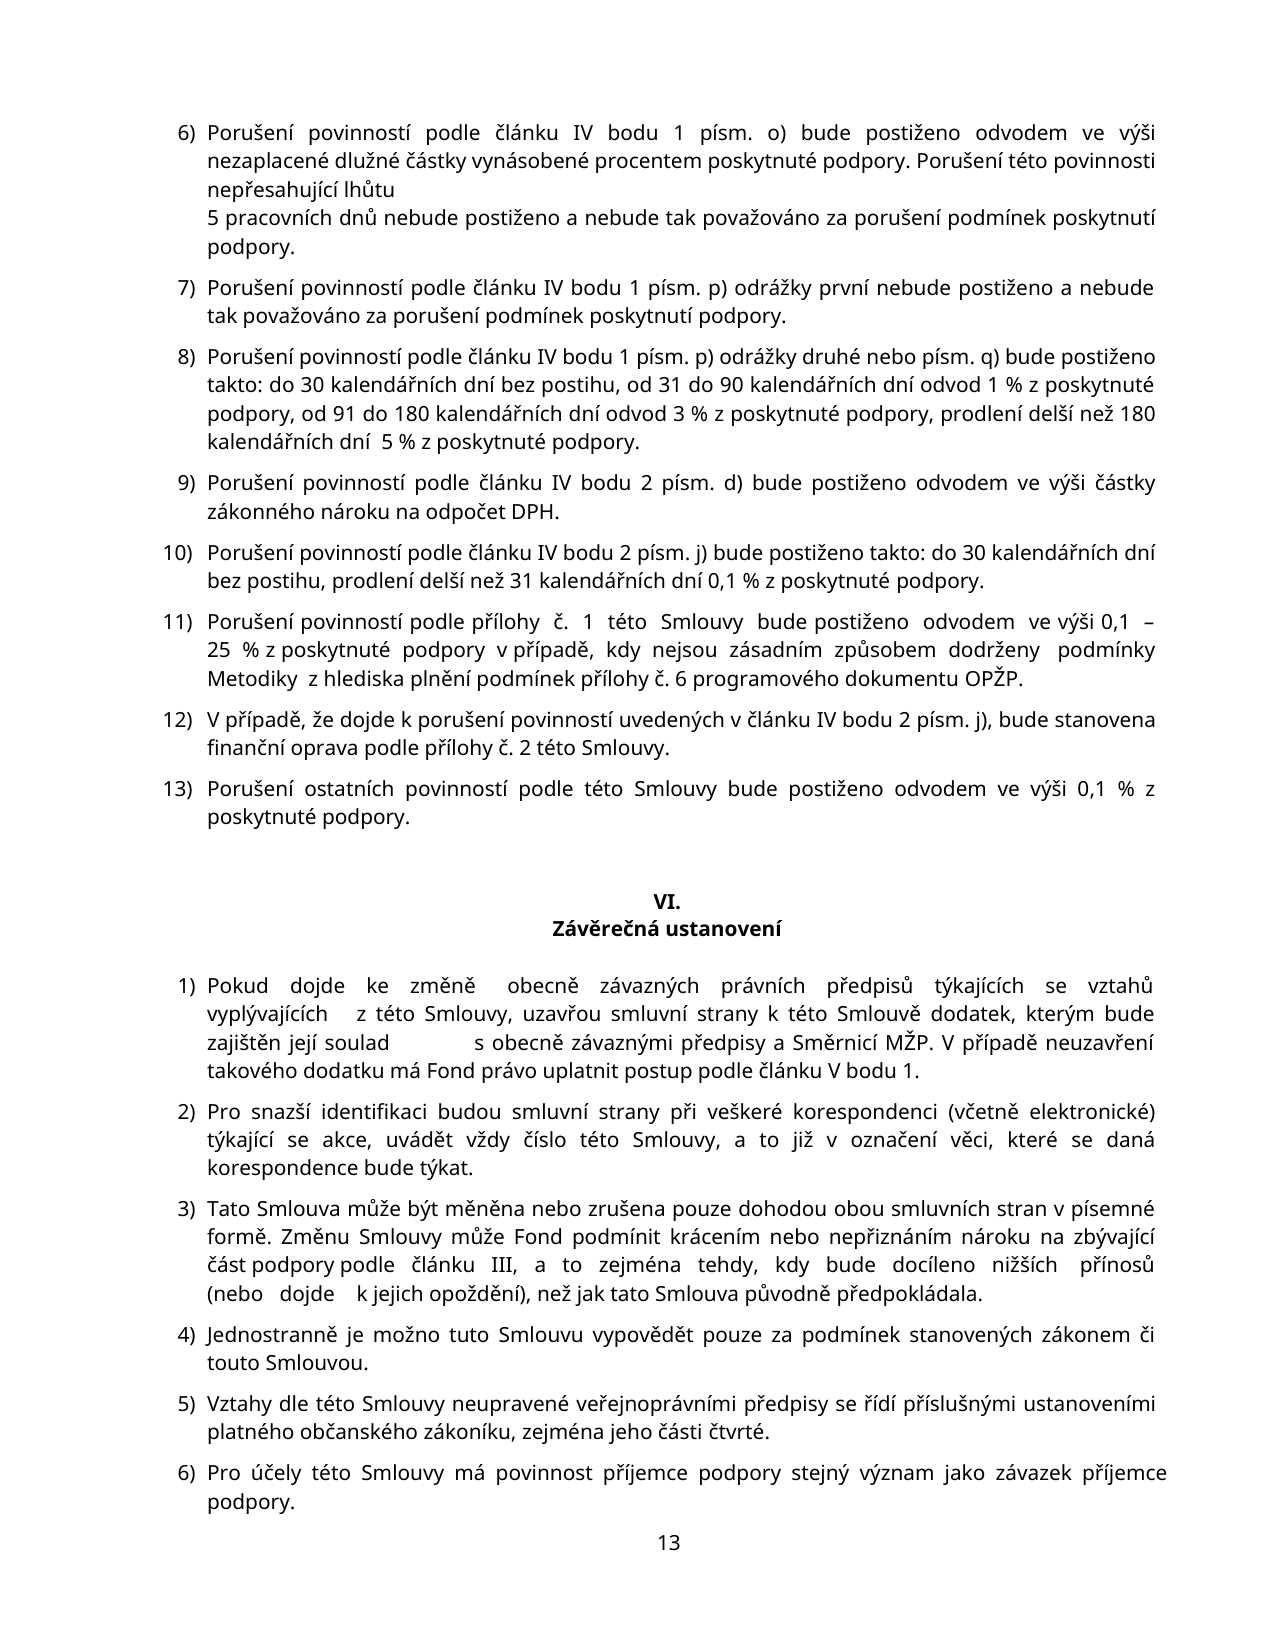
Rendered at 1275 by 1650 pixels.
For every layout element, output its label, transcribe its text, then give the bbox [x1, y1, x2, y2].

text 5 pracovních dnů nebude postiženo a nebude tak považováno za porušení podmínek poskytnutí podpory. [207, 203, 1157, 260]
list Vztahy dle této Smlouvy neupravené veřejnoprávními předpisy se řídí příslušnými ustanoveními platného občanského zákoníku, zejména jeho části čtvrté. [177, 1389, 1156, 1446]
list V případě, že dojde k porušení povinností uvedených v článku IV bodu 2 písm. j), bude stanovena finanční oprava podle přílohy č. 2 této Smlouvy. [162, 705, 1157, 761]
list Porušení povinností podle článku IV bodu 1 písm. p) odrážky druhé nebo písm. q) bude postiženo takto: do 30 kalendářních dní bez postihu, od 31 do 90 kalendářních dní odvod 1 % z poskytnuté podpory, od 91 do 180 kalendářních dní odvod 3 % z poskytnuté podpory, prodlení delší než 180 kalendářních dní 5 % z poskytnuté podpory. [177, 342, 1157, 456]
list Tato Smlouva může být měněna nebo zrušena pouze dohodou obou smluvních stran v písemné formě. Změnu Smlouvy může Fond podmínit krácením nebo nepřiznáním nároku na zbývající část podpory podle článku III, a to zejména tehdy, kdy bude docíleno nižších přínosů (nebo dojde k jejich opoždění), než jak tato Smlouva původně předpokládala. [177, 1194, 1157, 1307]
list Pokud dojde ke změně obecně závazných právních předpisů týkajících se vztahů vyplývajících z této Smlouvy, uzavřou smluvní strany k této Smlouvě dodatek, kterým bude zajištěn její soulad s obecně závaznými předpisy a Směrnicí MŽP. V případě neuzavření takového dodatku má Fond právo uplatnit postup podle článku V bodu 1. [177, 971, 1156, 1084]
list Porušení povinností podle článku IV bodu 2 písm. j) bude postiženo takto: do 30 kalendářních dní bez postihu, prodlení delší než 31 kalendářních dní 0,1 % z poskytnuté podpory. [162, 538, 1157, 594]
list Jednostranně je možno tuto Smlouvu vypovědět pouze za podmínek stanovených zákonem či touto Smlouvou. [177, 1320, 1156, 1376]
list Porušení povinností podle přílohy č. 1 této Smlouvy bude postiženo odvodem ve výši 0,1 – 25 % z poskytnuté podpory v případě, kdy nejsou zásadním způsobem dodrženy podmínky Metodiky z hlediska plnění podmínek přílohy č. 6 programového dokumentu OPŽP. [162, 607, 1157, 692]
list Porušení ostatních povinností podle této Smlouvy bude postiženo odvodem ve výši 0,1 % z poskytnuté podpory. [162, 774, 1157, 831]
list Pro účely této Smlouvy má povinnost příjemce podpory stejný význam jako závazek příjemce podpory. [177, 1458, 1169, 1515]
list Pro snazší identifikaci budou smluvní strany při veškeré korespondenci (včetně elektronické) týkající se akce, uvádět vždy číslo této Smlouvy, a to již v označení věci, které se daná korespondence bude týkat. [177, 1097, 1156, 1181]
list Porušení povinností podle článku IV bodu 2 písm. d) bude postiženo odvodem ve výši částky zákonného nároku na odpočet DPH. [177, 468, 1157, 525]
text Závěrečná ustanovení [493, 915, 841, 942]
list Porušení povinností podle článku IV bodu 1 písm. p) odrážky první nebude postiženo a nebude tak považováno za porušení podmínek poskytnutí podpory. [177, 273, 1156, 330]
list Porušení povinností podle článku IV bodu 1 písm. o) bude postiženo odvodem ve výši nezaplacené dlužné částky vynásobené procentem poskytnuté podpory. Porušení této povinnosti nepřesahující lhůtu [177, 118, 1157, 203]
subtitle VI. [493, 887, 841, 915]
